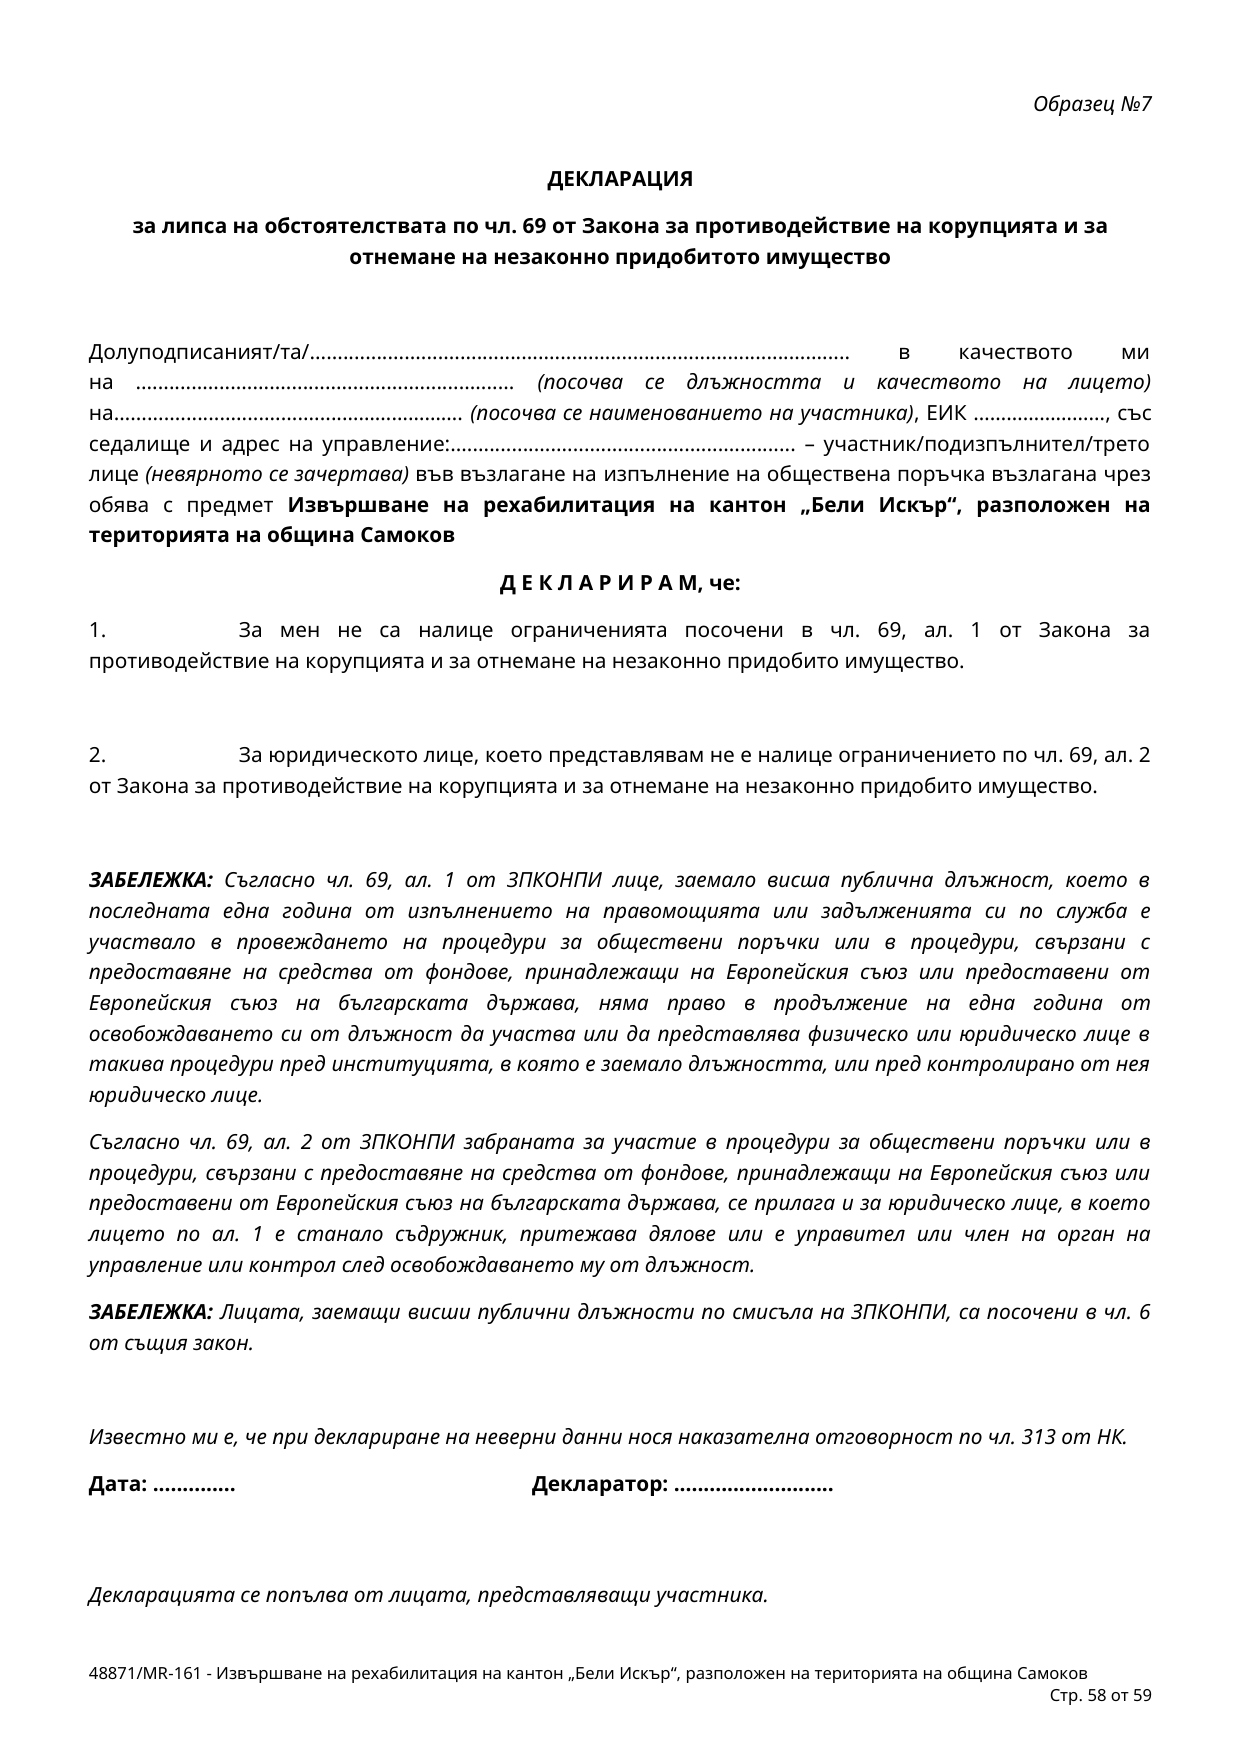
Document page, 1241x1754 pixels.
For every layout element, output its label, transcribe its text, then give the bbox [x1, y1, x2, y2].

text Образец №7 [89, 89, 1152, 117]
list За мен не са налице ограниченията посочени в чл. 69, ал. 1 от Закона за противодействие на корупцията и за отнемане на незаконно придобито имущество. [89, 615, 1152, 674]
list За юридическото лице, което представлявам не е налице ограничението по чл. 69, ал. 2 от Закона за противодействие на корупцията и за отнемане на незаконно придобито имущество. [89, 740, 1152, 799]
text ЗАБЕЛЕЖКА: Съгласно чл. 69, ал. 1 от ЗПКОНПИ лице, заемало висша публична длъжност, което в последната една година от изпълнението на правомощията или задълженията си по служба е участвало в провеждането на процедури за обществени поръчки или в процедури, свързани с предоставяне на средства от фондове, принадлежащи на Европейския съюз или предоставени от Европейския съюз на българската държава, няма право в продължение на една година от освобождаването си от длъжност да участва или да представлява физическо или юридическо лице в такива процедури пред институцията, в която е заемало длъжността, или пред контролирано от нея юридическо лице. [89, 866, 1152, 1108]
text ЗАБЕЛЕЖКА: Лицата, заемащи висши публични длъжности по смисъла на ЗПКОНПИ, са посочени в чл. 6 от същия закон. [89, 1297, 1152, 1356]
text Съгласно чл. 69, ал. 2 от ЗПКОНПИ забраната за участие в процедури за обществени поръчки или в процедури, свързани с предоставяне на средства от фондове, принадлежащи на Европейския съюз или предоставени от Европейския съюз на българската държава, се прилага и за юридическо лице, в което лицето по ал. 1 е станало съдружник, притежава дялове или е управител или член на орган на управление или контрол след освобождаването му от длъжност. [89, 1127, 1152, 1278]
text Декларацията се попълва от лицата, представляващи участника. [89, 1580, 1152, 1608]
text Д Е К Л А Р И Р А М, че: [89, 568, 1152, 596]
text ДЕКЛАРАЦИЯ [89, 164, 1152, 193]
text за липса на обстоятелствата по чл. 69 от Закона за противодействие на корупцията и за отнемане на незаконно придобитото имущество [89, 212, 1152, 271]
text Долуподписаният/та/................................................................................................. в качеството ми на .................................................................... (посочва се длъжността и качеството на лицето) на…......................................…………………. (посочва се наименованието на участника), ЕИК ……………………, със седалище и адрес на управление:.............................................................. – участник/подизпълнител/трето лице (невярното се зачертава) във възлагане на изпълнение на обществена поръчка възлагана чрез обява с предмет Извършване на рехабилитация на кантон „Бели Искър“, разположен на територията на община Самоков [89, 337, 1152, 549]
text Известно ми е, че при деклариране на неверни данни нося наказателна отговорност по чл. 313 от НК. [89, 1422, 1152, 1451]
text Дата: .............. Декларатор: ........................... [89, 1469, 1152, 1498]
